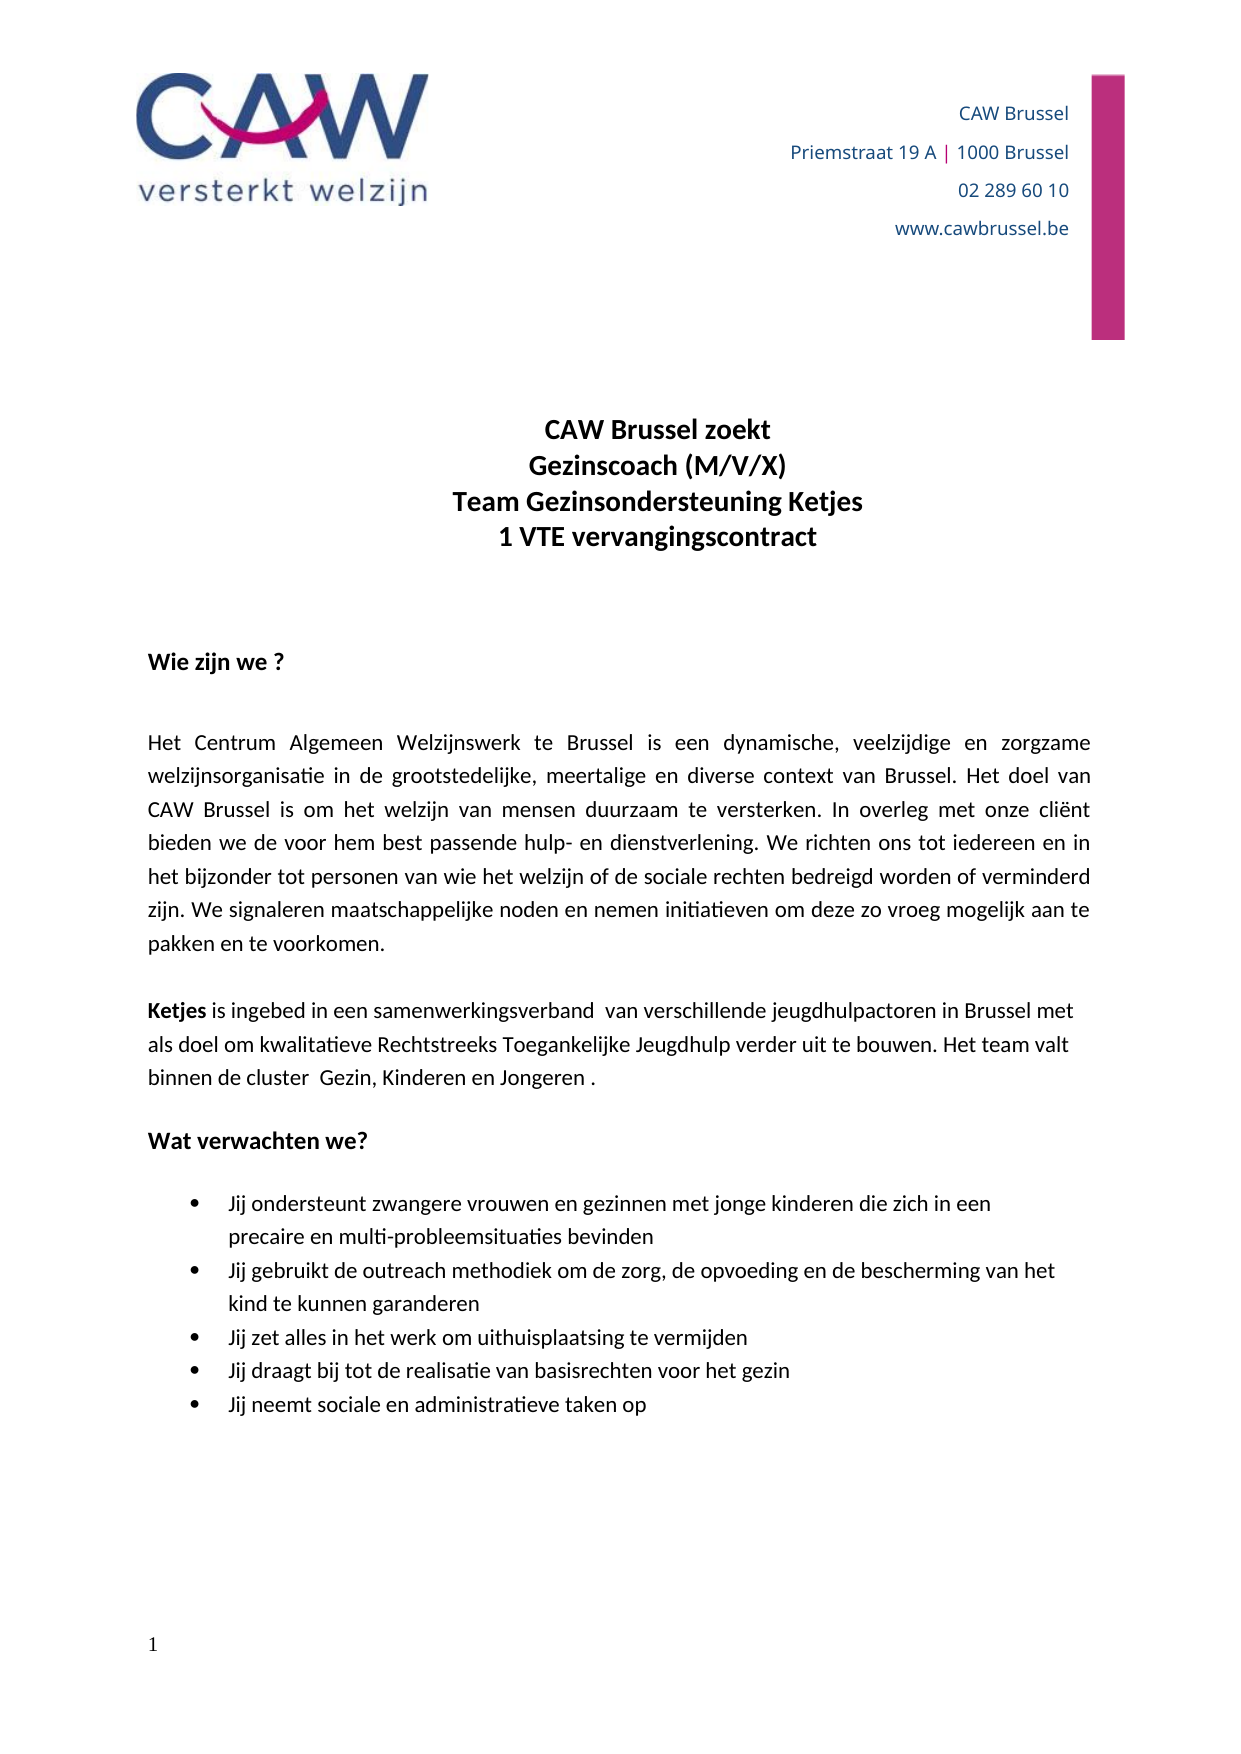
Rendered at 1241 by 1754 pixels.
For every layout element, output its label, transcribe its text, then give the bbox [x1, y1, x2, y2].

list Jij zet alles in het werk om uithuisplaatsing te vermijden [191, 1323, 1065, 1351]
text Ketjes is ingebed in een samenwerkingsverband van verschillende jeugdhulpactoren in Brussel met als doel om kwalitatieve Rechtstreeks Toegankelijke Jeugdhulp verder uit te bouwen. Het team valt binnen de cluster Gezin, Kinderen en Jongeren . [148, 996, 1093, 1091]
text Het Centrum Algemeen Welzijnswerk te Brussel is een dynamische, veelzijdige en zorgzame welzijnsorganisatie in de grootstedelijke, meertalige en diverse context van Brussel. Het doel van CAW Brussel is om het welzijn van mensen duurzaam te versterken. In overleg met onze cliënt bieden we de voor hem best passende hulp- en dienstverlening. We richten ons tot iedereen en in het bijzonder tot personen van wie het welzijn of de sociale rechten bedreigd worden of verminderd zijn. We signaleren maatschappelijke noden en nemen initiatieven om deze zo vroeg mogelijk aan te pakken en te voorkomen. [148, 728, 1093, 957]
list Jij ondersteunt zwangere vrouwen en gezinnen met jonge kinderen die zich in een precaire en multi-probleemsituaties bevinden [191, 1189, 1065, 1250]
picture [136, 73, 429, 206]
list 1 VTE vervangingscontract [223, 518, 1093, 554]
list Jij neemt sociale en administratieve taken op [191, 1390, 1065, 1418]
list Gezinscoach (M/V/X) [223, 447, 1093, 483]
list Jij draagt bij tot de realisatie van basisrechten voor het gezin [191, 1357, 1065, 1384]
list Jij gebruikt de outreach methodiek om de zorg, de opvoeding en de bescherming van het kind te kunnen garanderen [191, 1256, 1065, 1317]
text Wat verwachten we? [148, 1125, 1093, 1155]
text Wie zijn we ? [148, 646, 1093, 676]
list CAW Brussel zoekt [223, 411, 1093, 447]
picture [1091, 73, 1125, 340]
list Team Gezinsondersteuning Ketjes [223, 483, 1093, 518]
